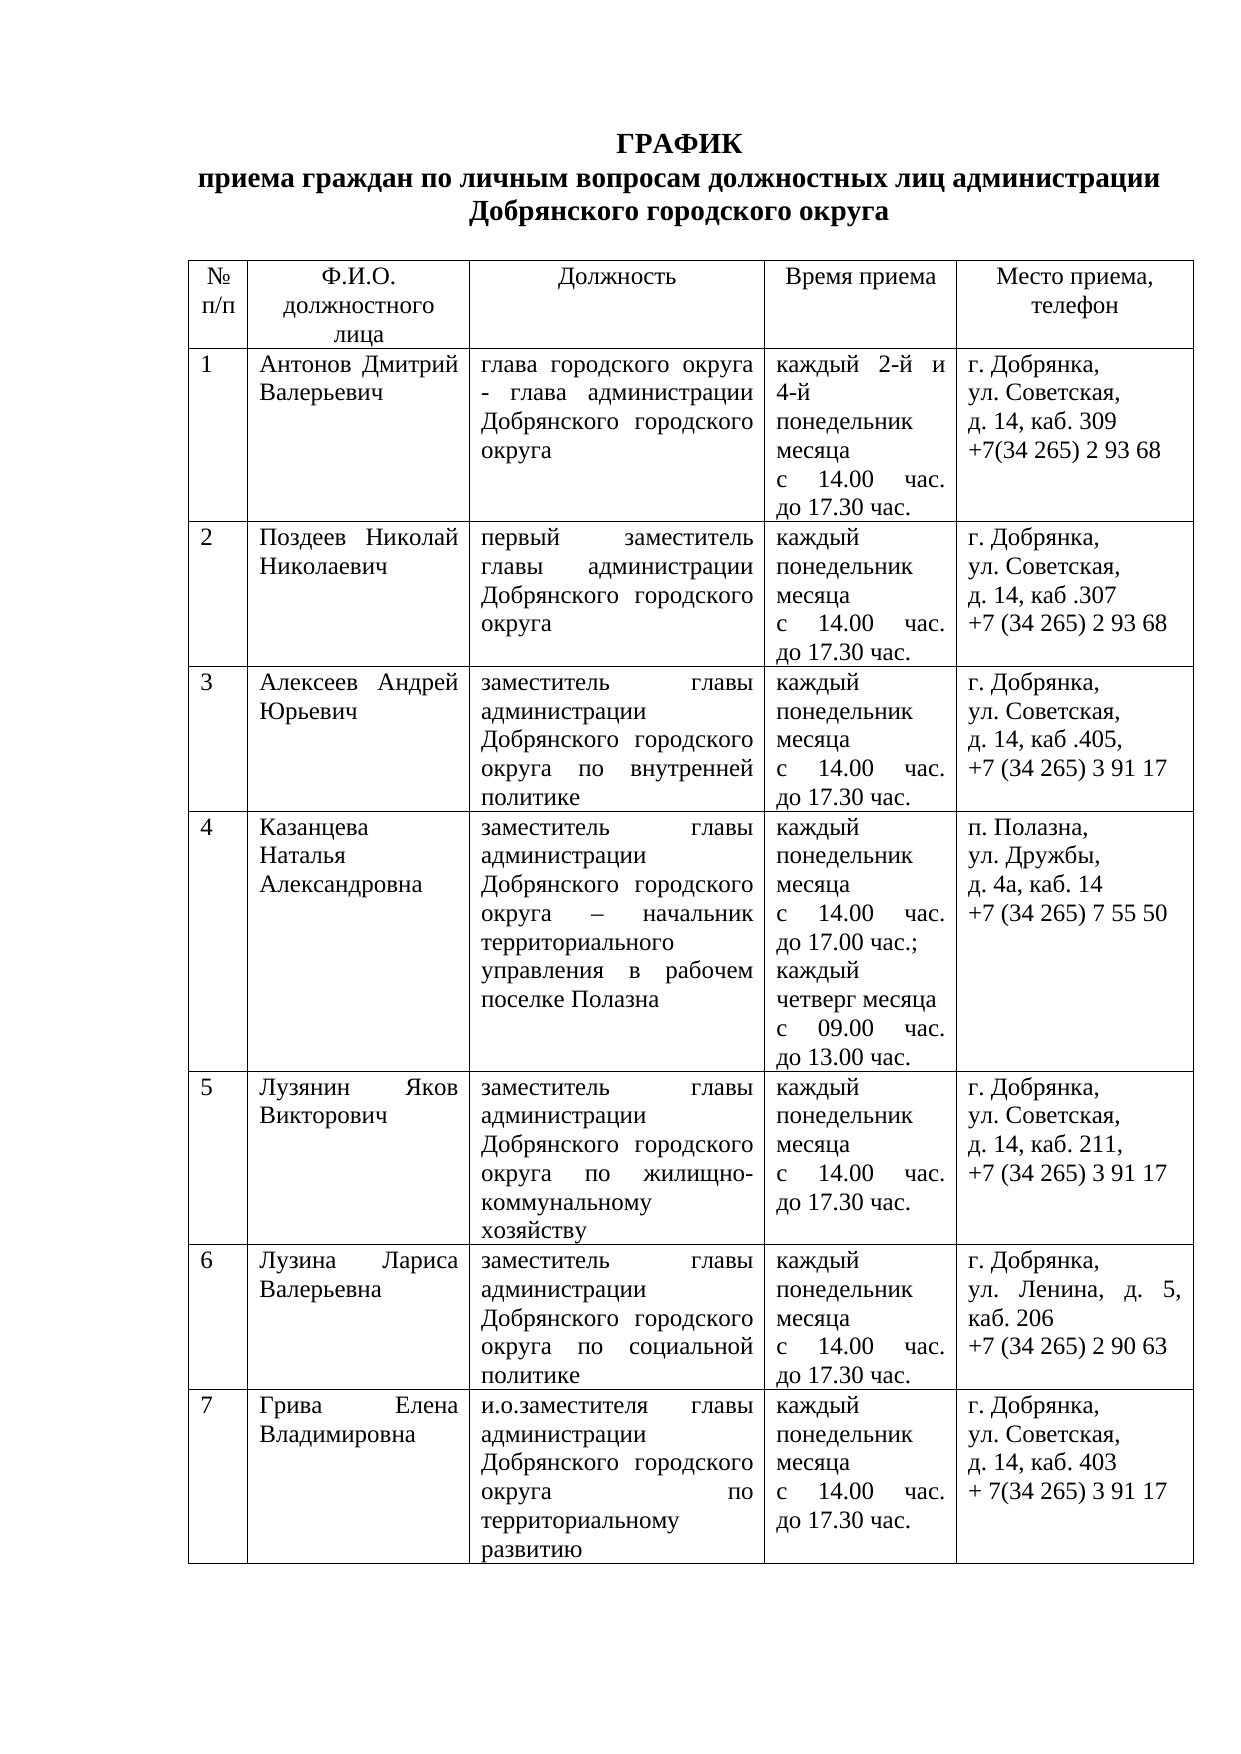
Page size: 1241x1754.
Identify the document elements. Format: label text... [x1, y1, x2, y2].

table_cell 3 [189, 667, 247, 811]
table_cell Казанцева Наталья Александровна [248, 812, 469, 1071]
table_cell и.о.заместителя главы администрации Добрянского городского округа по территориальному развитию [470, 1390, 764, 1562]
table_cell 6 [189, 1245, 247, 1389]
table_cell заместитель главы администрации Добрянского городского округа – начальник территориального управления в рабочем поселке Полазна [470, 812, 764, 1071]
table_header Должность [470, 261, 764, 348]
table_cell Грива Елена Владимировна [248, 1390, 469, 1562]
table_cell Антонов Дмитрий Валерьевич [248, 349, 469, 521]
table_cell каждый понедельник месяца с 14.00 час. до 17.30 час. [765, 1245, 956, 1389]
table_cell п. Полазна, ул. Дружбы, д. 4а, каб. 14 +7 (34 265) 7 55 50 [957, 812, 1193, 1071]
table_cell 1 [189, 349, 247, 521]
table_cell каждый понедельник месяца с 14.00 час. до 17.30 час. [765, 1072, 956, 1244]
table_cell г. Добрянка, ул. Советская, д. 14, каб. 403 + 7(34 265) 3 91 17 [957, 1390, 1193, 1562]
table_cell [765, 1390, 956, 1562]
table_cell каждый понедельник месяца с 14.00 час. до 17.30 час. [765, 667, 956, 811]
table_header Время приема [765, 261, 956, 348]
table_cell глава городского округа - глава администрации Добрянского городского округа [470, 349, 764, 521]
table_cell 4 [189, 812, 247, 1071]
table_cell Лузина Лариса Валерьевна [248, 1245, 469, 1389]
table_cell первый заместитель главы администрации Добрянского городского округа [470, 522, 764, 666]
table_cell г. Добрянка, ул. Советская, д. 14, каб. 211, +7 (34 265) 3 91 17 [957, 1072, 1193, 1244]
table_cell 7 [189, 1390, 247, 1562]
table_header № п/п [189, 261, 247, 348]
table_cell заместитель главы администрации Добрянского городского округа по жилищно-коммунальному хозяйству [470, 1072, 764, 1244]
table_cell г. Добрянка, ул. Ленина, д. 5, каб. 206 +7 (34 265) 2 90 63 [957, 1245, 1193, 1389]
text приема граждан по личным вопросам должностных лиц администрации Добрянского городского округа [177, 160, 1181, 227]
table_cell заместитель главы администрации Добрянского городского округа по социальной политике [470, 1245, 764, 1389]
table_cell заместитель главы администрации Добрянского городского округа по внутренней политике [470, 667, 764, 811]
table_cell г. Добрянка, ул. Советская, д. 14, каб .307 +7 (34 265) 2 93 68 [957, 522, 1193, 666]
table_cell 2 [189, 522, 247, 666]
table_cell 5 [189, 1072, 247, 1244]
table_cell г. Добрянка, ул. Советская, д. 14, каб .405, +7 (34 265) 3 91 17 [957, 667, 1193, 811]
table_cell Лузянин Яков Викторович [248, 1072, 469, 1244]
table_cell Алексеев Андрей Юрьевич [248, 667, 469, 811]
table_cell каждый понедельник месяца с 14.00 час. до 17.30 час. [765, 522, 956, 666]
table_cell каждый понедельник месяца с 14.00 час. до 17.00 час.; каждый четверг месяца с 09.00 час. до 13.00 час. [765, 812, 956, 1071]
table_header Место приема, телефон [957, 261, 1193, 348]
text ГРАФИК [177, 126, 1181, 160]
table_cell г. Добрянка, ул. Советская, д. 14, каб. 309 +7(34 265) 2 93 68 [957, 349, 1193, 521]
table_header Ф.И.О. должностного лица [248, 261, 469, 348]
table_cell Поздеев Николай Николаевич [248, 522, 469, 666]
table_cell каждый 2-й и 4-й понедельник месяца с 14.00 час. до 17.30 час. [765, 349, 956, 521]
